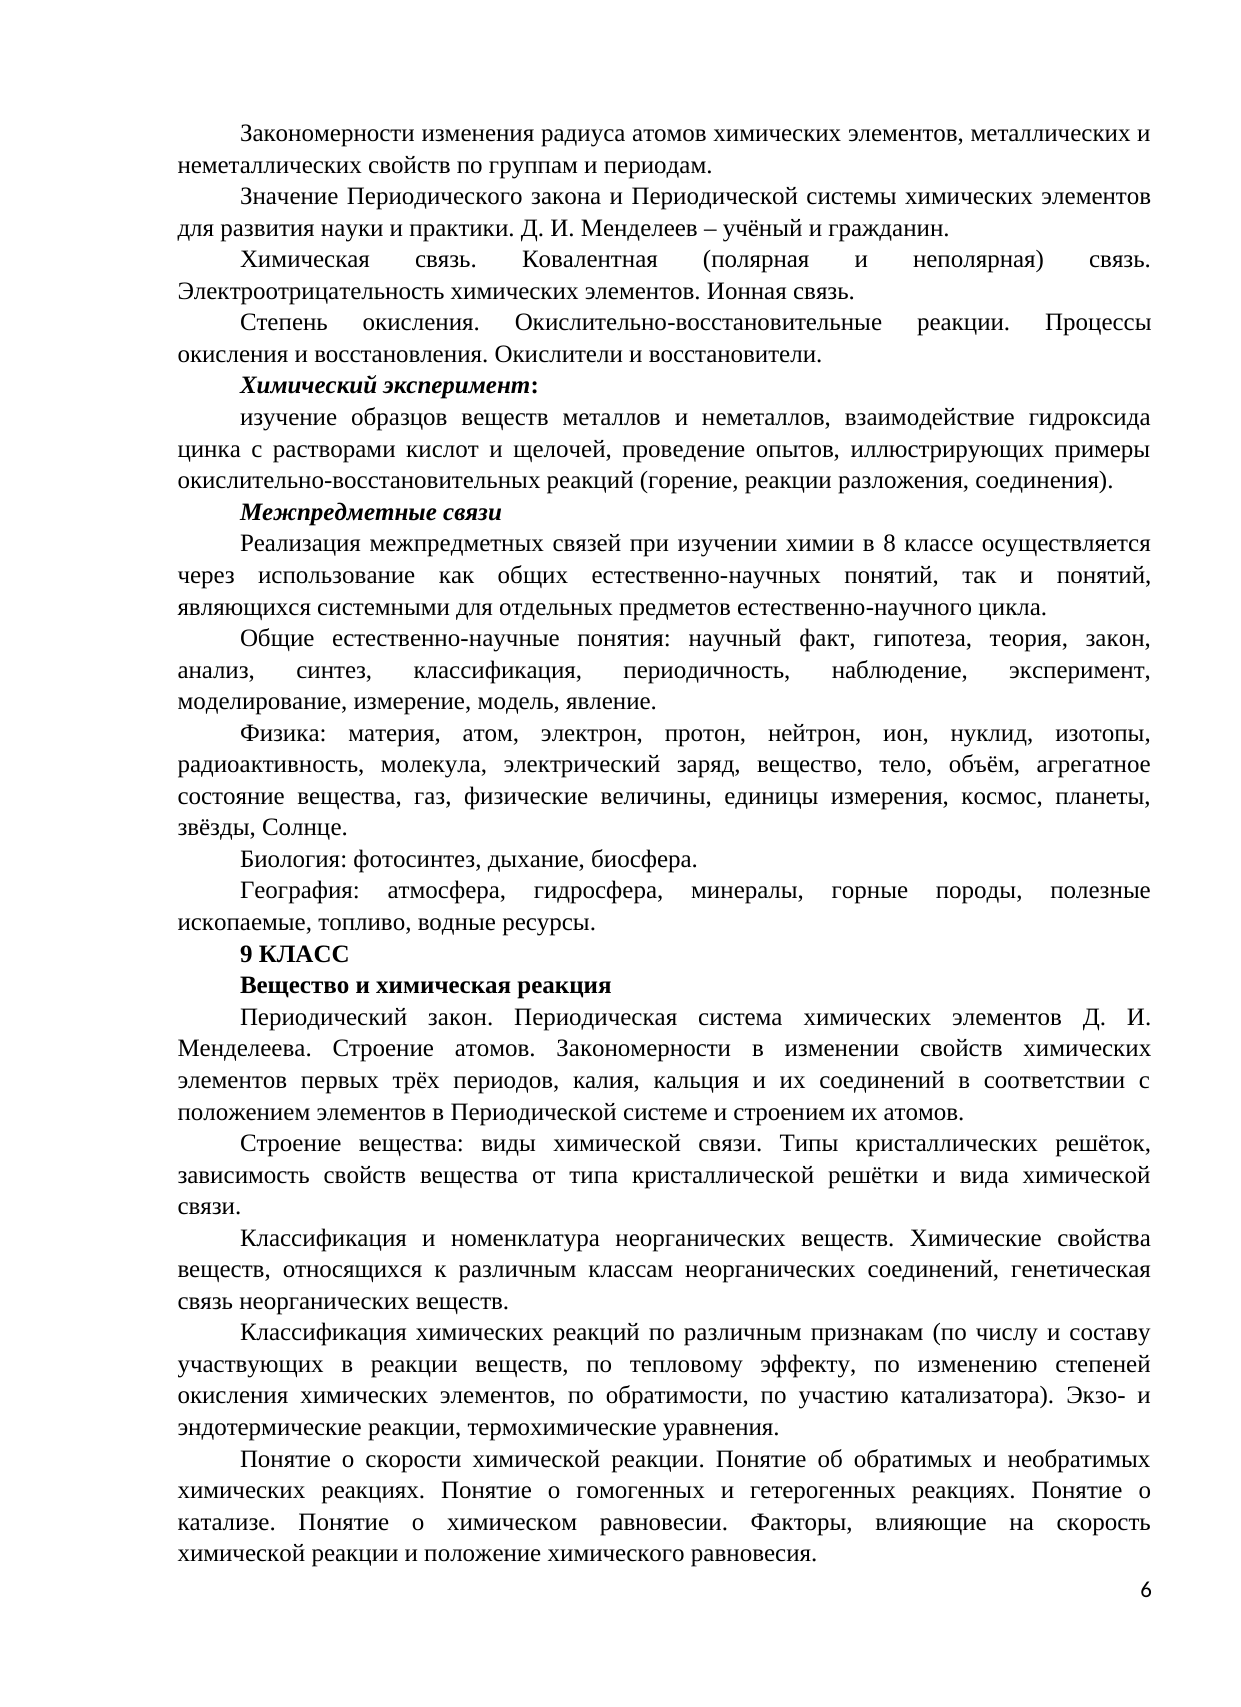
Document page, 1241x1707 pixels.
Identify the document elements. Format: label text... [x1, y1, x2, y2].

text Степень окисления. Окислительно­-восстановительные реакции. Процессы окисления и восстановления. Окислители и восстановители. [177, 307, 1152, 368]
text Классификация химических реакций по различным признакам (по числу и составу участвующих в реакции веществ, по тепловому эффекту, по изменению степеней окисления химических элементов, по обратимости, по участию катализатора). Экзо- и эндотермические реакции, термохимические уравнения. [177, 1317, 1152, 1441]
text География: атмосфера, гидросфера, минералы, горные породы, полезные ископаемые, топливо, водные ресурсы. [177, 876, 1152, 936]
text изучение образцов веществ металлов и неметаллов, взаимодействие гидроксида цинка с растворами кислот и щелочей, проведение опытов, иллюстрирующих примеры окислительно-восстановительных реакций (горение, реакции разложения, соединения). [177, 402, 1152, 494]
text Закономерности изменения радиуса атомов химических элементов, металлических и неметаллических свойств по группам и периодам. [177, 118, 1152, 178]
text Классификация и номенклатура неорганических веществ. Химические свойства веществ, относящихся к различным классам неорганических соединений, генетическая связь неорганических веществ. [177, 1223, 1152, 1315]
text Значение Периодического закона и Периодической системы химических элементов для развития науки и практики. Д. И. Менделеев – учёный и гражданин. [177, 181, 1152, 242]
text Строение вещества: виды химической связи. Типы кристаллических решёток, зависимость свойств вещества от типа кристаллической решётки и вида химической связи. [177, 1128, 1152, 1220]
text Понятие о скорости химической реакции. Понятие об обратимых и необратимых химических реакциях. Понятие о гомогенных и гетерогенных реакциях. Понятие о катализе. Понятие о химическом равновесии. Факторы, влияющие на скорость химической реакции и положение химического равновесия. [177, 1444, 1152, 1567]
text Вещество и химическая реакция [177, 970, 1152, 999]
text Периодический закон. Периодическая система химических элементов Д. И. Менделеева. Строение атомов. Закономерности в изменении свойств химических элементов первых трёх периодов, калия, кальция и их соединений в соответствии с положением элементов в Периодической системе и строением их атомов. [177, 1002, 1152, 1125]
text 9 КЛАСС [177, 939, 1152, 967]
text Химический эксперимент: [177, 371, 1152, 399]
text Химическая связь. Ковалентная (полярная и неполярная) связь. Электроотрицательность химических элементов. Ионная связь. [177, 244, 1152, 305]
text Биология: фотосинтез, дыхание, биосфера. [177, 844, 1152, 873]
text Физика: материя, атом, электрон, протон, нейтрон, ион, нуклид, изотопы, радиоактивность, молекула, электрический заряд, вещество, тело, объём, агрегатное состояние вещества, газ, физические величины, единицы измерения, космос, планеты, звёзды, Солнце. [177, 718, 1152, 841]
text Общие естественно-­научные понятия: научный факт, гипотеза, теория, закон, анализ, синтез, классификация, периодичность, наблюдение, эксперимент, моделирование, измерение, модель, явление. [177, 623, 1152, 715]
text Межпредметные связи [177, 497, 1152, 526]
text Реализация межпредметных связей при изучении химии в 8 классе осуществляется через использование как общих естественно-­научных понятий, так и понятий, являющихся системными для отдельных предметов естественно­-научного цикла. [177, 528, 1152, 620]
